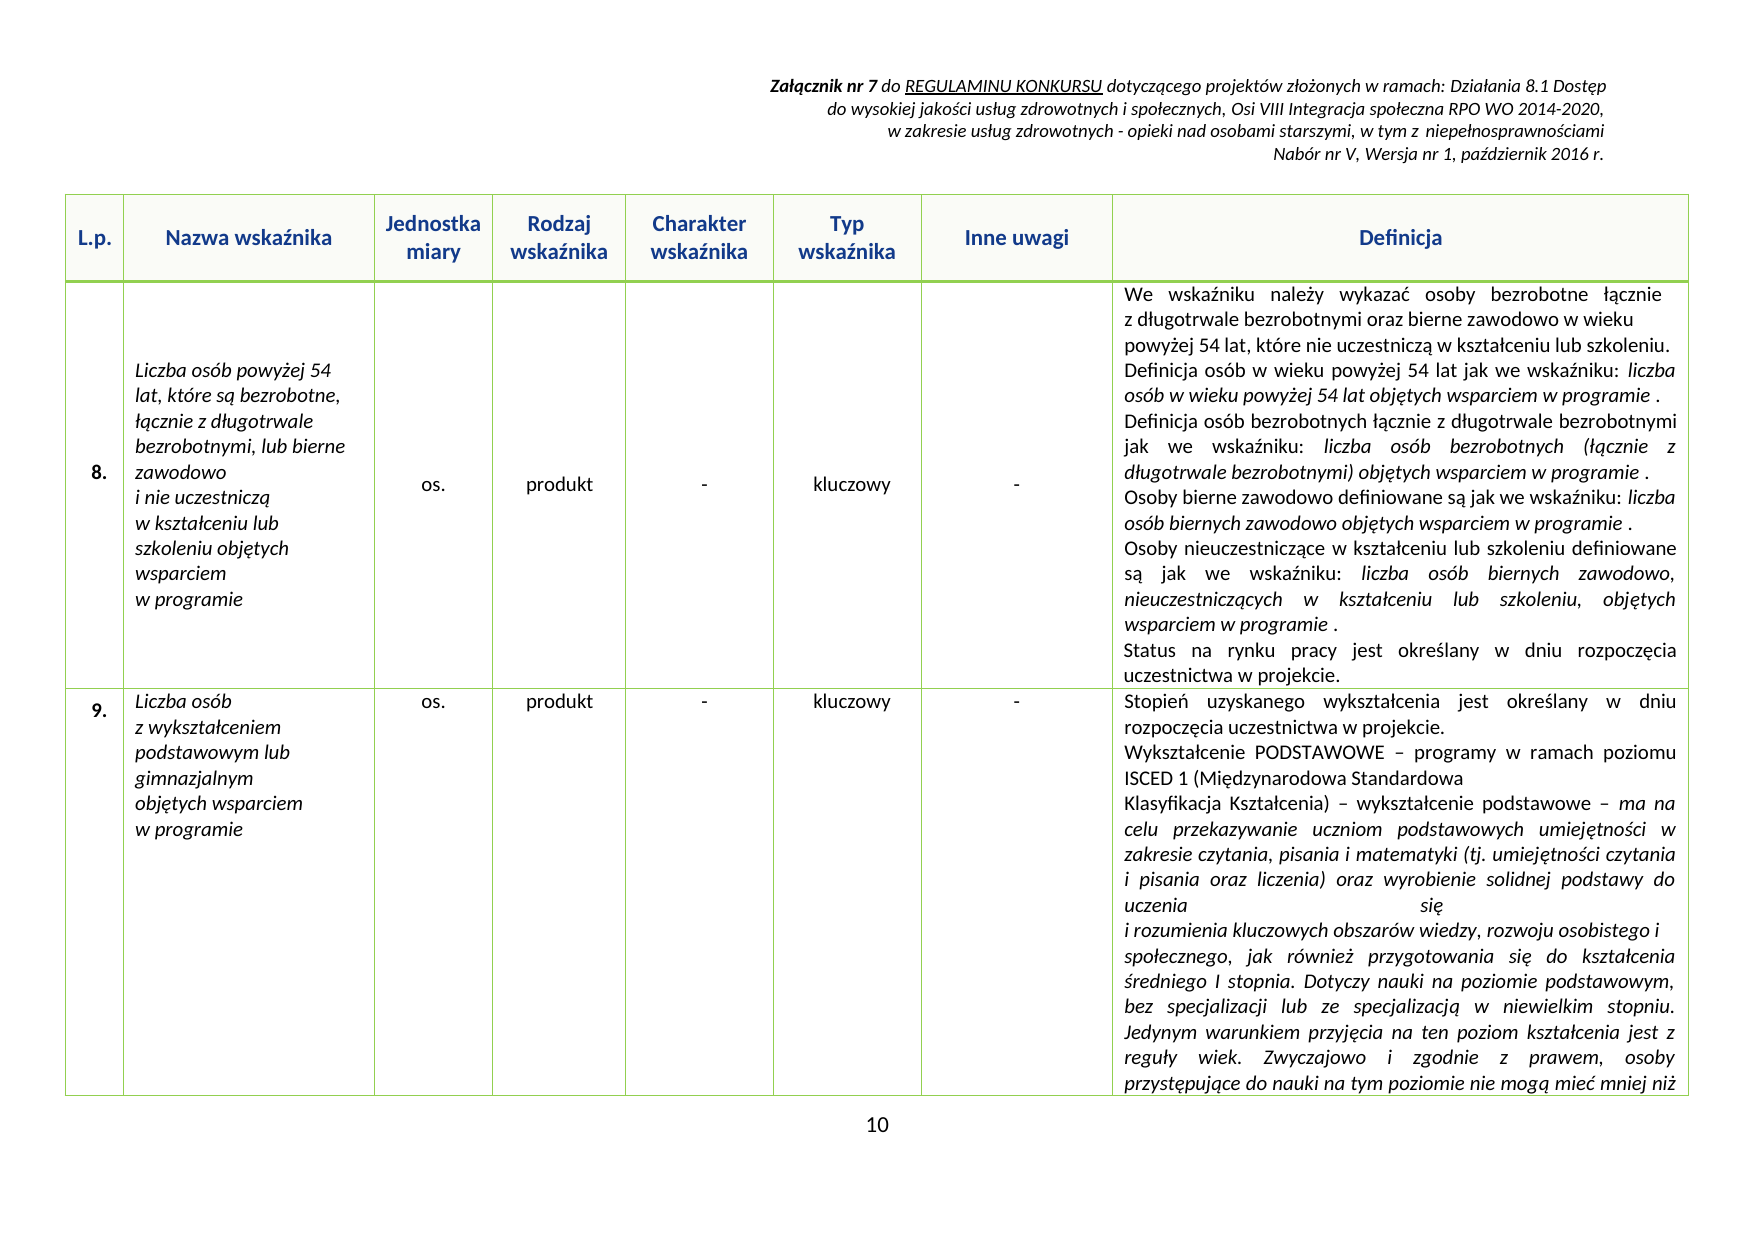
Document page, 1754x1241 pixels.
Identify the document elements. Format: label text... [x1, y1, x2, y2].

table_header Typ wskaźnika [774, 195, 921, 280]
table_cell We wskaźniku należy wykazać osoby bezrobotne łącznie z długotrwale bezrobotnymi oraz bierne zawodowo w wieku powyżej 54 lat, które nie uczestniczą w kształceniu lub szkoleniu. Definicja osób w wieku powyżej 54 lat jak we wskaźniku: liczba osób w wieku powyżej 54 lat objętych wsparciem w programie . Definicja osób bezrobotnych łącznie z długotrwale bezrobotnymi jak we wskaźniku: liczba osób bezrobotnych (łącznie z długotrwale bezrobotnymi) objętych wsparciem w programie . Osoby bierne zawodowo definiowane są jak we wskaźniku: liczba osób biernych zawodowo objętych wsparciem w programie . Osoby nieuczestniczące w kształceniu lub szkoleniu definiowane są jak we wskaźniku: liczba osób biernych zawodowo, nieuczestniczących w kształceniu lub szkoleniu, objętych wsparciem w programie . Status na rynku pracy jest określany w dniu rozpoczęcia uczestnictwa w projekcie. [1113, 283, 1688, 688]
table_header Charakter wskaźnika [626, 195, 773, 280]
table_header Nazwa wskaźnika [124, 195, 374, 280]
table_header L.p. [66, 195, 123, 280]
table_cell Liczba osób powyżej 54 lat, które są bezrobotne, łącznie z długotrwale bezrobotnymi, lub bierne zawodowo i nie uczestniczą w kształceniu lub szkoleniu objętych wsparciem w programie [124, 283, 374, 688]
table_cell kluczowy [774, 283, 921, 688]
table_cell - [626, 689, 773, 1095]
table_cell produkt [493, 283, 625, 688]
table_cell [1113, 689, 1688, 1095]
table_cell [124, 689, 374, 1095]
table_cell - [626, 283, 773, 688]
table_cell [66, 689, 123, 1095]
table_header Definicja [1113, 195, 1688, 280]
table_cell os. [375, 689, 492, 1095]
table_cell - [922, 689, 1112, 1095]
table_cell produkt [493, 689, 625, 1095]
table_cell os. [375, 283, 492, 688]
table_cell kluczowy [774, 689, 921, 1095]
table_cell - [922, 283, 1112, 688]
table_header Jednostka miary [375, 195, 492, 280]
table_header Rodzaj wskaźnika [493, 195, 625, 280]
table_header Inne uwagi [922, 195, 1112, 280]
table_cell [66, 283, 123, 688]
